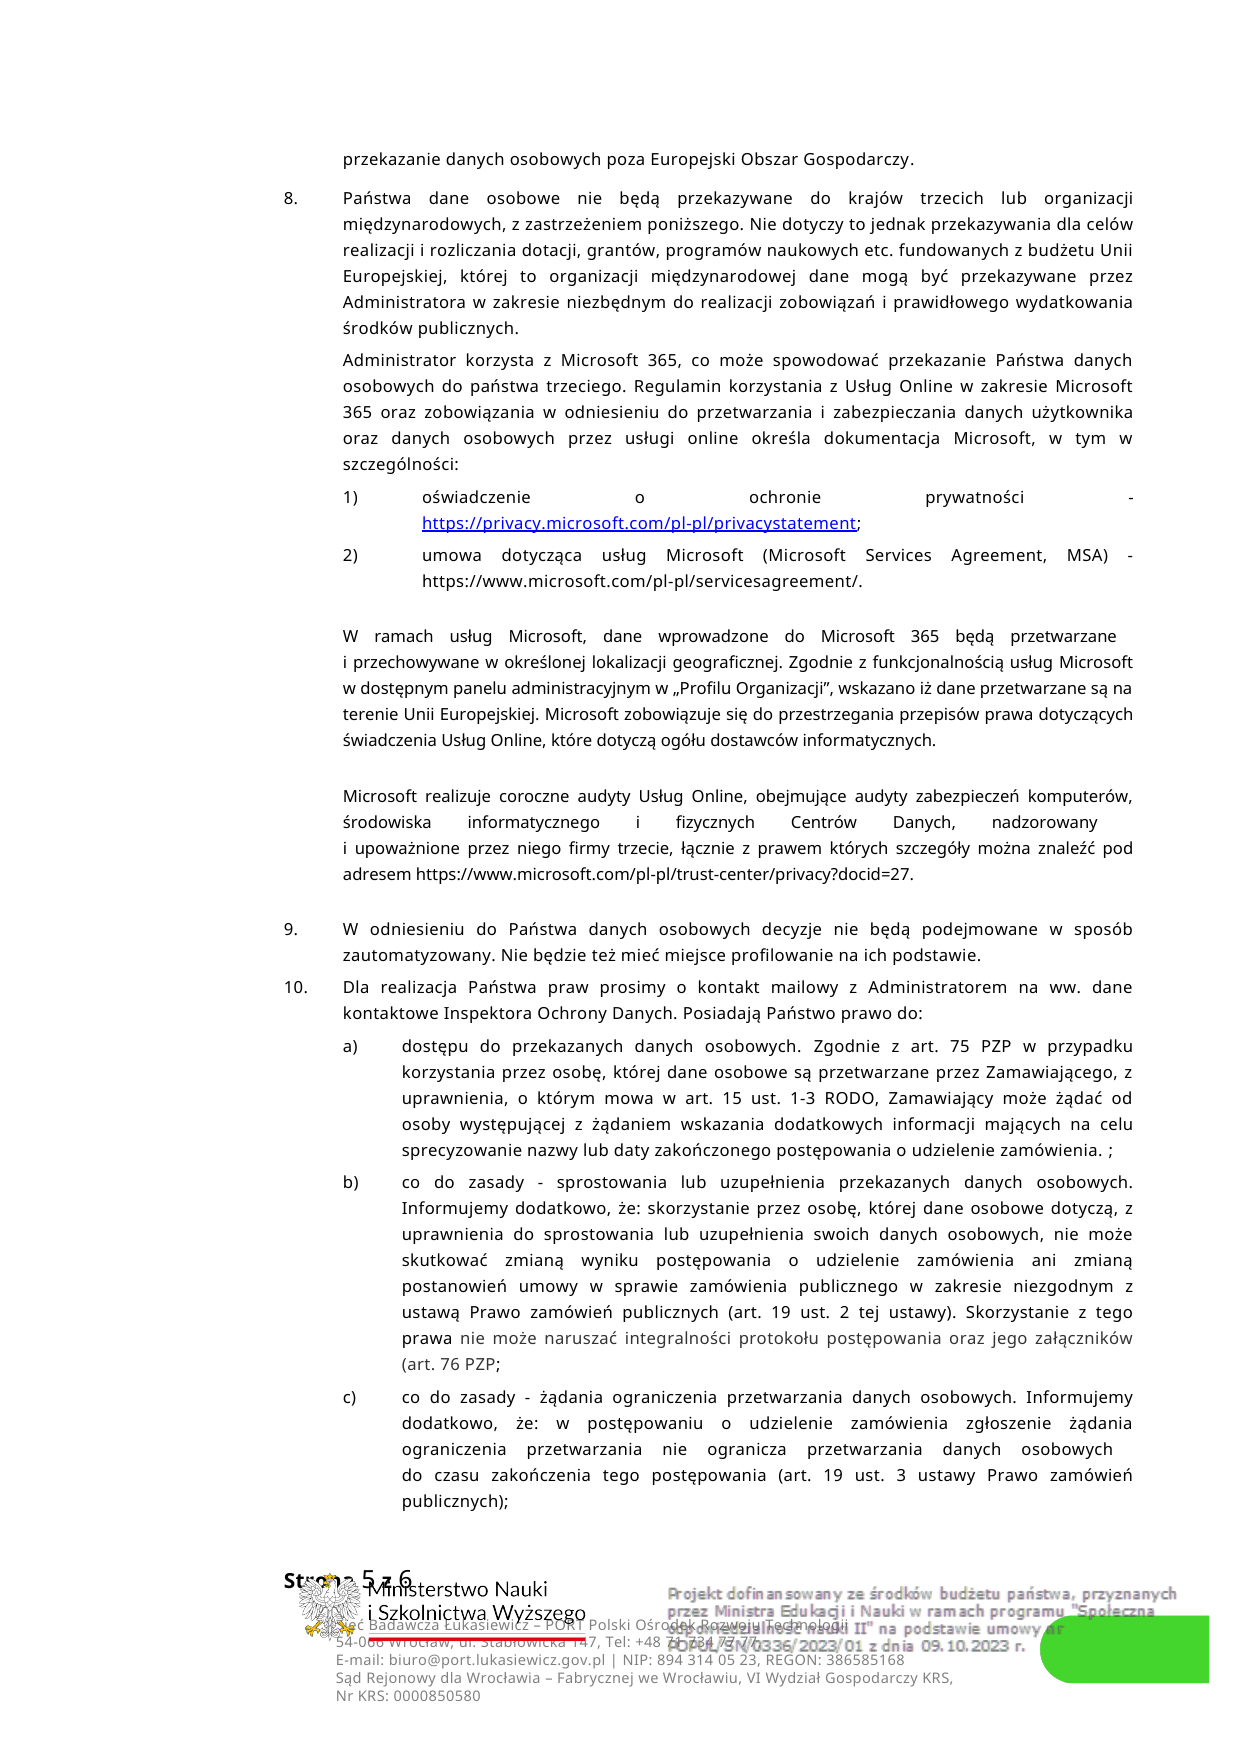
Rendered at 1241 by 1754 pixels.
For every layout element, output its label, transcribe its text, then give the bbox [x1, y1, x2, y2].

text W ramach usług Microsoft, dane wprowadzone do Microsoft 365 będą przetwarzane i przechowywane w określonej lokalizacji geograficznej. Zgodnie z funkcjonalnością usług Microsoft w dostępnym panelu administracyjnym w „Profilu Organizacji”, wskazano iż dane przetwarzane są na terenie Unii Europejskiej. Microsoft zobowiązuje się do przestrzegania przepisów prawa dotyczących świadczenia Usług Online, które dotyczą ogółu dostawców informatycznych. [343, 625, 1134, 752]
picture [666, 1582, 1239, 1752]
list Dla realizacja Państwa praw prosimy o kontakt mailowy z Administratorem na ww. dane kontaktowe Inspektora Ochrony Danych. Posiadają Państwo prawo do: [283, 976, 1134, 1024]
list Państwa dane osobowe nie będą przekazywane do krajów trzecich lub organizacji międzynarodowych, z zastrzeżeniem poniższego. Nie dotyczy to jednak przekazywania dla celów realizacji i rozliczania dotacji, grantów, programów naukowych etc. fundowanych z budżetu Unii Europejskiej, której to organizacji międzynarodowej dane mogą być przekazywane przez Administratora w zakresie niezbędnym do realizacji zobowiązań i prawidłowego wydatkowania środków publicznych. [283, 186, 1134, 339]
list co do zasady - żądania ograniczenia przetwarzania danych osobowych. Informujemy dodatkowo, że: w postępowaniu o udzielenie zamówienia zgłoszenie żądania ograniczenia przetwarzania nie ogranicza przetwarzania danych osobowych do czasu zakończenia tego postępowania (art. 19 ust. 3 ustawy Prawo zamówień publicznych); [343, 1385, 1134, 1512]
list co do zasady - sprostowania lub uzupełnienia przekazanych danych osobowych. Informujemy dodatkowo, że: skorzystanie przez osobę, której dane osobowe dotyczą, z uprawnienia do sprostowania lub uzupełnienia swoich danych osobowych, nie może skutkować zmianą wyniku postępowania o udzielenie zamówienia ani zmianą postanowień umowy w sprawie zamówienia publicznego w zakresie niezgodnym z ustawą Prawo zamówień publicznych (art. 19 ust. 2 tej ustawy). Skorzystanie z tego prawa nie może naruszać integralności protokołu postępowania oraz jego załączników (art. 76 PZP; [343, 1171, 1134, 1376]
list W odniesieniu do Państwa danych osobowych decyzje nie będą podejmowane w sposób zautomatyzowany. Nie będzie też mieć miejsce profilowanie na ich podstawie. [283, 917, 1134, 966]
text Microsoft realizuje coroczne audyty Usług Online, obejmujące audyty zabezpieczeń komputerów, środowiska informatycznego i fizycznych Centrów Danych, nadzorowany i upoważnione przez niego firmy trzecie, łącznie z prawem których szczegóły można znaleźć pod adresem https://www.microsoft.com/pl-pl/trust-center/privacy?docid=27. [343, 784, 1134, 885]
list umowa dotycząca usług Microsoft (Microsoft Services Agreement, MSA) - https://www.microsoft.com/pl-pl/servicesagreement/. [343, 543, 1134, 592]
picture [283, 1558, 601, 1657]
list Administrator korzysta z Microsoft 365, co może spowodować przekazanie Państwa danych osobowych do państwa trzeciego. Regulamin korzystania z Usług Online w zakresie Microsoft 365 oraz zobowiązania w odniesieniu do przetwarzania i zabezpieczania danych użytkownika oraz danych osobowych przez usługi online określa dokumentacja Microsoft, w tym w szczególności: [343, 349, 1134, 476]
list oświadczenie o ochronie prywatności - https://privacy.microsoft.com/pl-pl/privacystatement; [343, 485, 1134, 534]
list dostępu do przekazanych danych osobowych. Zgodnie z art. 75 PZP w przypadku korzystania przez osobę, której dane osobowe są przetwarzane przez Zamawiającego, z uprawnienia, o którym mowa w art. 15 ust. 1-3 RODO, Zamawiający może żądać od osoby występującej z żądaniem wskazania dodatkowych informacji mających na celu sprecyzowanie nazwy lub daty zakończonego postępowania o udzielenie zamówienia. ; [343, 1034, 1134, 1161]
